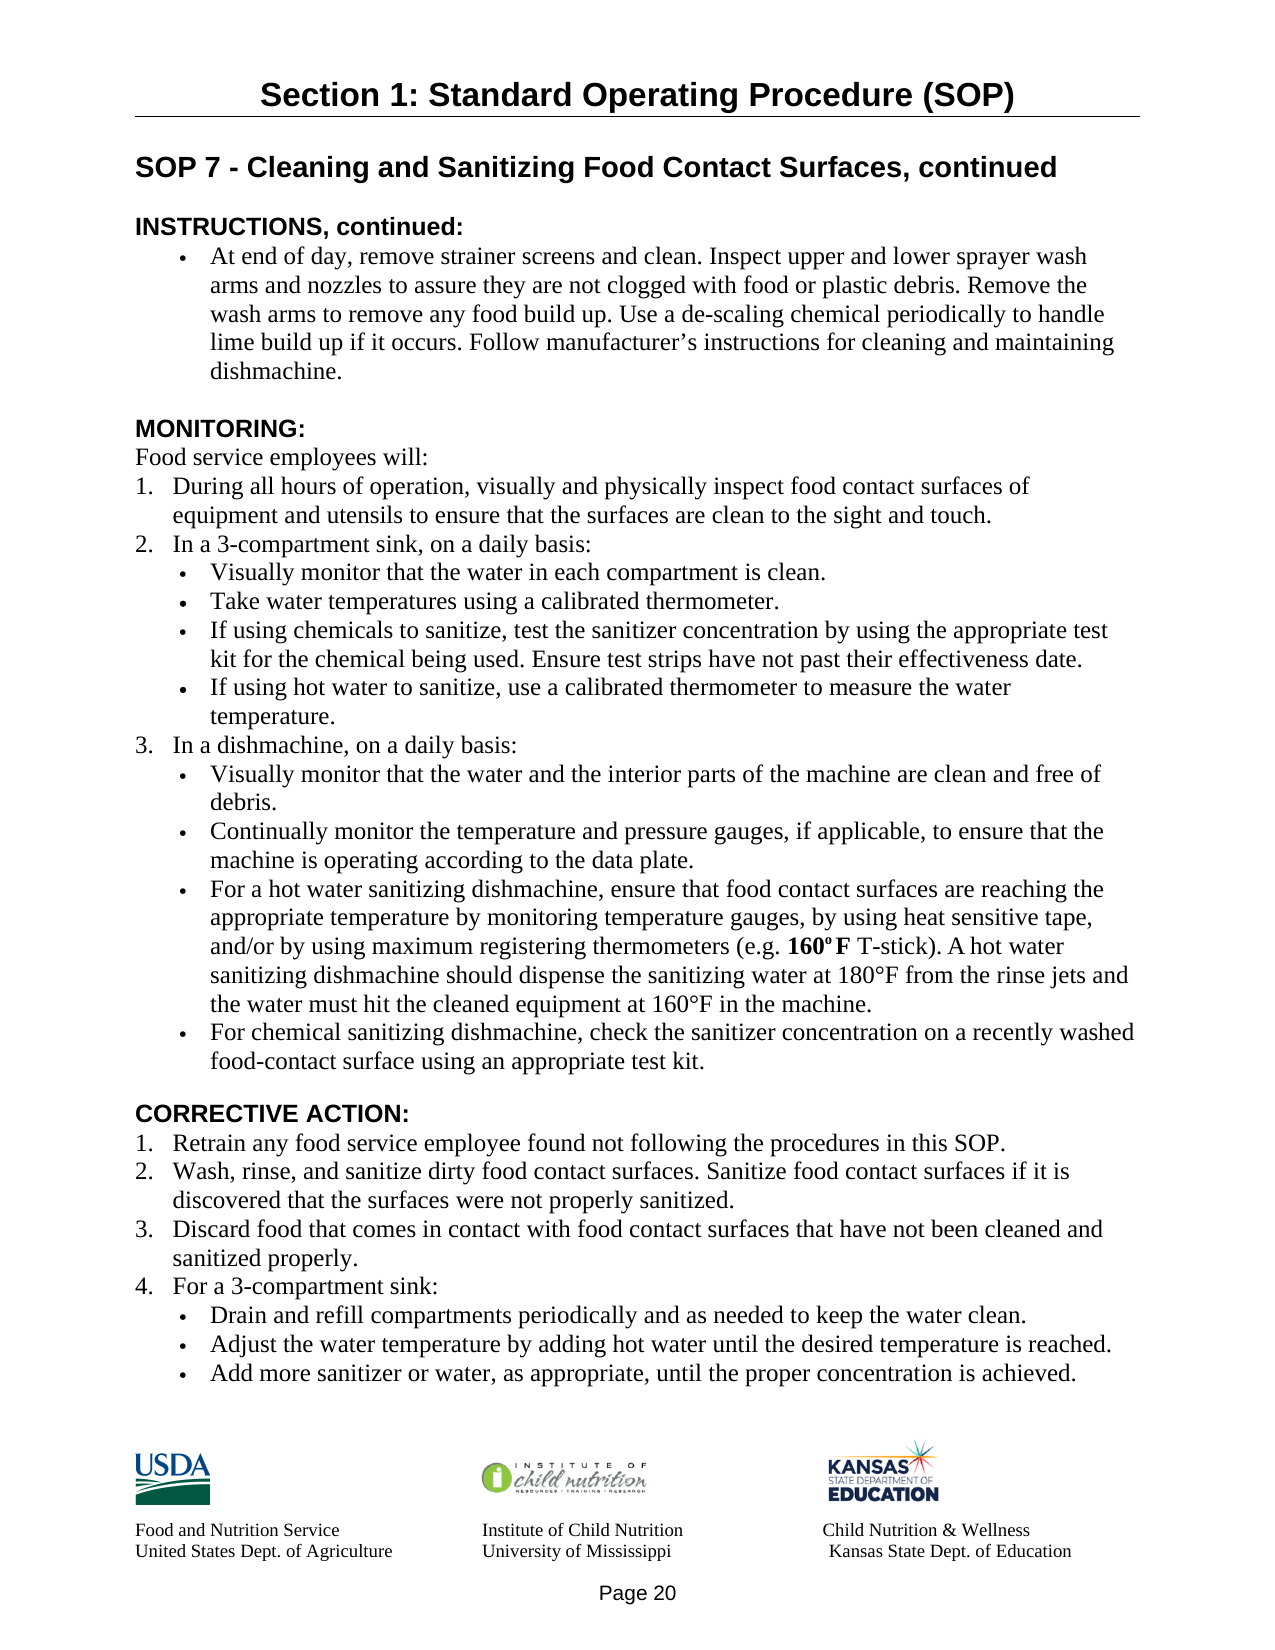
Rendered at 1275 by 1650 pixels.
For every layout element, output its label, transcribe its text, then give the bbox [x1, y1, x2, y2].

list Drain and refill compartments periodically and as needed to keep the water clean. [180, 1300, 1140, 1329]
text Food service employees will: [135, 442, 1140, 471]
text MONITORING: [135, 414, 1140, 442]
list If using chemicals to sanitize, test the sanitizer concentration by using the appropriate test kit for the chemical being used. Ensure test strips have not past their effectiveness date. [180, 615, 1140, 672]
list In a dishmachine, on a daily basis: [135, 730, 1140, 759]
list Continually monitor the temperature and pressure gauges, if applicable, to ensure that the machine is operating according to the data plate. [180, 816, 1140, 874]
list For a hot water sanitizing dishmachine, ensure that food contact surfaces are reaching the appropriate temperature by monitoring temperature gauges, by using heat sensitive tape, and/or by using maximum registering thermometers (e.g. 160o F T-stick). A hot water sanitizing dishmachine should dispense the sanitizing water at 180°F from the rinse jets and the water must hit the cleaned equipment at 160°F in the machine. [180, 874, 1140, 1017]
list Discard food that comes in contact with food contact surfaces that have not been cleaned and sanitized properly. [135, 1214, 1140, 1271]
list Visually monitor that the water in each compartment is clean. [180, 557, 1140, 586]
list During all hours of operation, visually and physically inspect food contact surfaces of equipment and utensils to ensure that the surfaces are clean to the sight and touch. [135, 471, 1140, 529]
list Visually monitor that the water and the interior parts of the machine are clean and free of debris. [180, 759, 1140, 816]
text INSTRUCTIONS, continued: [135, 212, 1140, 241]
list In a 3-compartment sink, on a daily basis: [135, 529, 1140, 557]
title SOP 7 - Cleaning and Sanitizing Food Contact Surfaces, continued [135, 150, 1140, 184]
picture [819, 1436, 952, 1505]
text CORRECTIVE ACTION: [135, 1099, 1140, 1128]
picture [135, 1453, 210, 1505]
list Retrain any food service employee found not following the procedures in this SOP. [135, 1128, 1140, 1156]
list Adjust the water temperature by adding hot water until the desired temperature is reached. [180, 1329, 1140, 1358]
list Wash, rinse, and sanitize dirty food contact surfaces. Sanitize food contact surfaces if it is discovered that the surfaces were not properly sanitized. [135, 1156, 1140, 1214]
list Add more sanitizer or water, as appropriate, until the proper concentration is achieved. [180, 1358, 1140, 1386]
picture [472, 1447, 666, 1505]
list Take water temperatures using a calibrated thermometer. [180, 586, 1140, 615]
list For a 3-compartment sink: [135, 1271, 1140, 1300]
list At end of day, remove strainer screens and clean. Inspect upper and lower sprayer wash arms and nozzles to assure they are not clogged with food or plastic debris. Remove the wash arms to remove any food build up. Use a de-scaling chemical periodically to handle lime build up if it occurs. Follow manufacturer’s instructions for cleaning and maintaining dishmachine. [180, 241, 1140, 385]
list If using hot water to sanitize, use a calibrated thermometer to measure the water temperature. [180, 672, 1140, 730]
list For chemical sanitizing dishmachine, check the sanitizer concentration on a recently washed food-contact surface using an appropriate test kit. [180, 1017, 1140, 1075]
